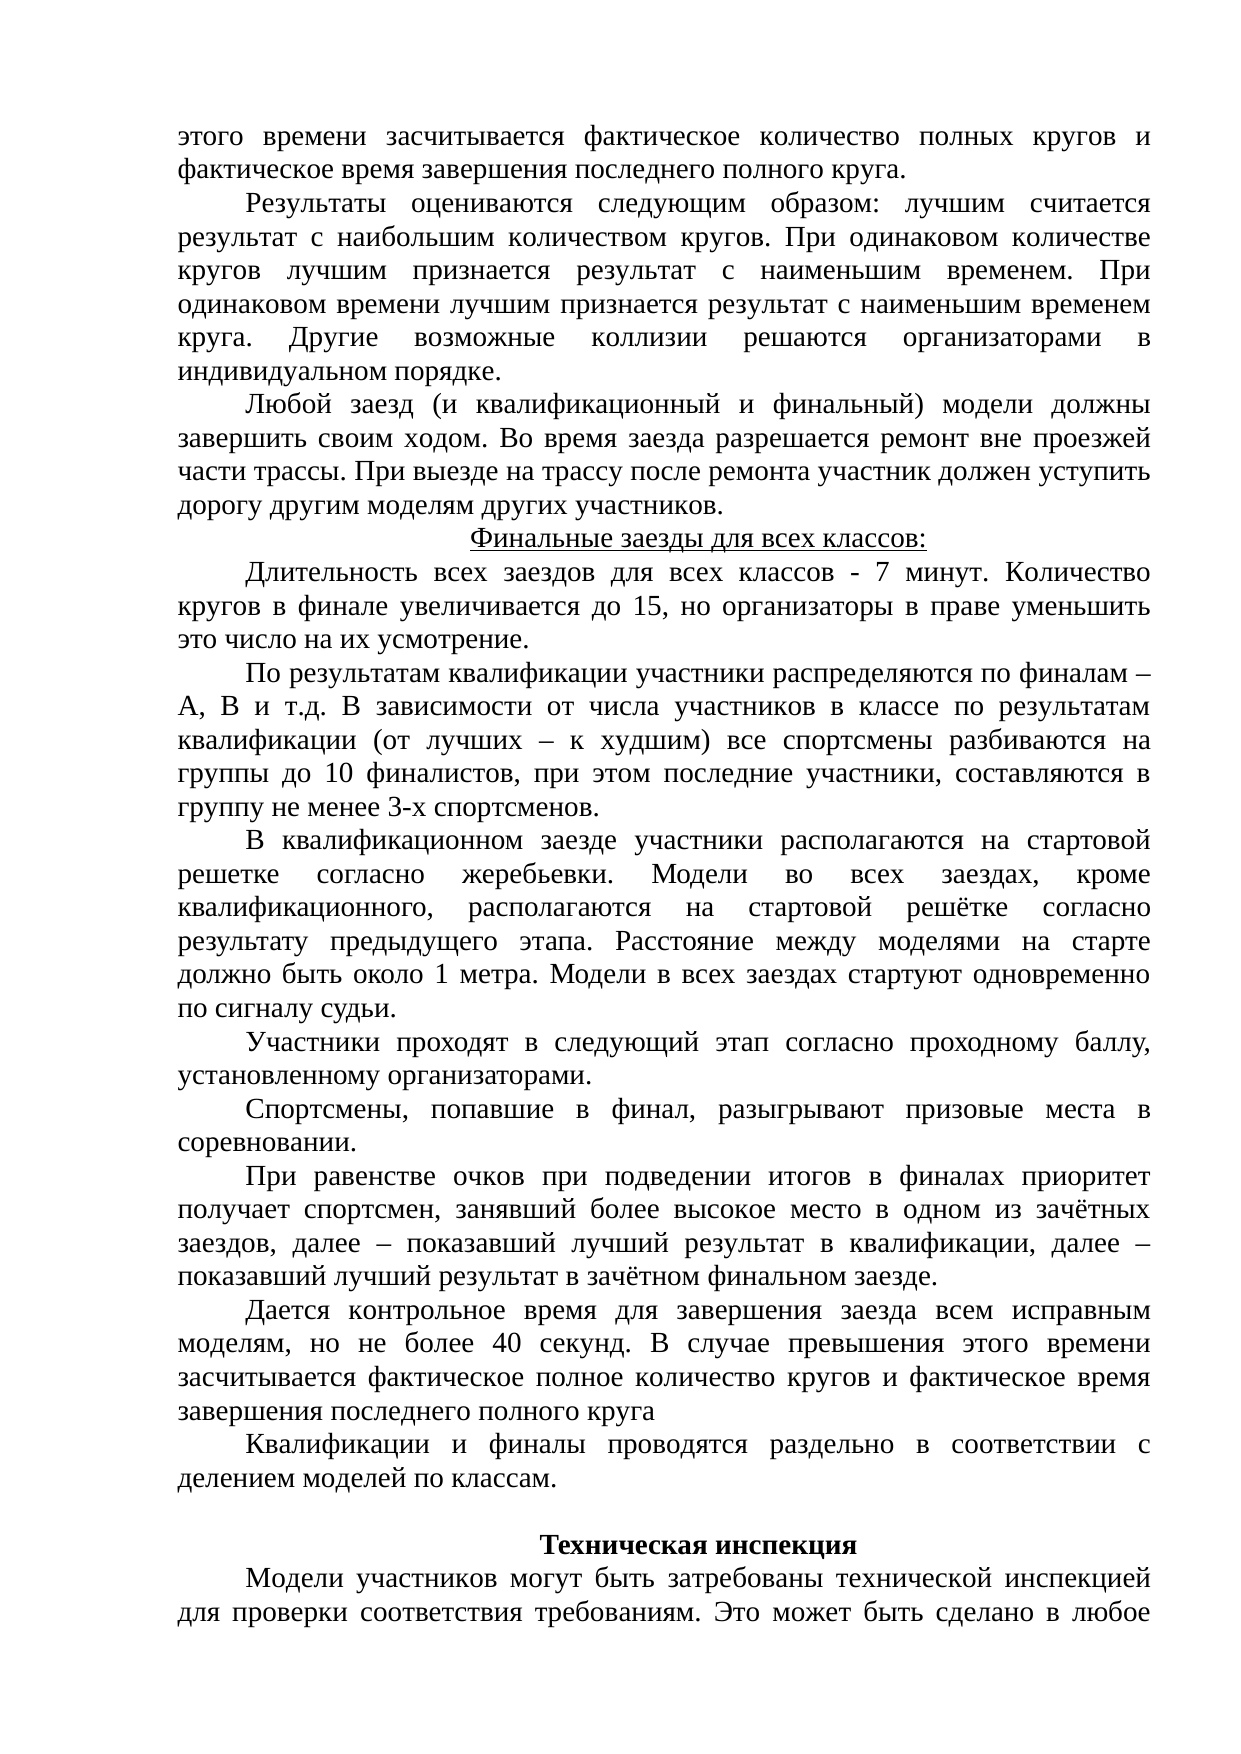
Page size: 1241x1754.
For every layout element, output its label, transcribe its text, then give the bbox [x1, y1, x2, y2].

list В квалификационном заезде участники располагаются на стартовой решетке согласно жеребьевки. Модели во всех заездах, кроме квалификационного, располагаются на стартовой решётке согласно результату предыдущего этапа. Расстояние между моделями на старте должно быть около 1 метра. Модели в всех заездах стартуют одновременно по сигналу судьи. [177, 822, 1152, 1024]
list Участники проходят в следующий этап согласно проходному баллу, установленному организаторами. [177, 1024, 1152, 1091]
text Квалификации и финалы проводятся раздельно в соответствии с делением моделей по классам. [177, 1426, 1152, 1493]
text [177, 118, 1152, 185]
text Финальные заезды для всех классов: [177, 521, 1152, 554]
text Спортсмены, попавшие в финал, разыгрывают призовые места в соревновании. [177, 1091, 1152, 1158]
text Результаты оцениваются следующим образом: лучшим считается результат с наибольшим количеством кругов. При одинаковом количестве кругов лучшим признается результат с наименьшим временем. При одинаковом времени лучшим признается результат с наименьшим временем круга. Другие возможные коллизии решаются организаторами в индивидуальном порядке. [177, 185, 1152, 386]
text Дается контрольное время для завершения заезда всем исправным моделям, но не более 40 секунд. В случае превышения этого времени засчитывается фактическое полное количество кругов и фактическое время завершения последнего полного круга [177, 1292, 1152, 1426]
text Любой заезд (и квалификационный и финальный) модели должны завершить своим ходом. Во время заезда разрешается ремонт вне проезжей части трассы. При выезде на трассу после ремонта участник должен уступить дорогу другим моделям других участников. [177, 386, 1152, 521]
text При равенстве очков при подведении итогов в финалах приоритет получает спортсмен, занявший более высокое место в одном из зачётных заездов, далее – показавший лучший результат в квалификации, далее – показавший лучший результат в зачётном финальном заезде. [177, 1158, 1152, 1292]
text По результатам квалификации участники распределяются по финалам – A, B и т.д. В зависимости от числа участников в классе по результатам квалификации (от лучших – к худшим) все спортсмены разбиваются на группы до 10 финалистов, при этом последние участники, составляются в группу не менее 3-х спортсменов. [177, 655, 1152, 822]
text Длительность всех заездов для всех классов - 7 минут. Количество кругов в финале увеличивается до 15, но организаторы в праве уменьшить это число на их усмотрение. [177, 554, 1152, 655]
subtitle Техническая инспекция [177, 1527, 1152, 1560]
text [177, 1560, 1152, 1627]
